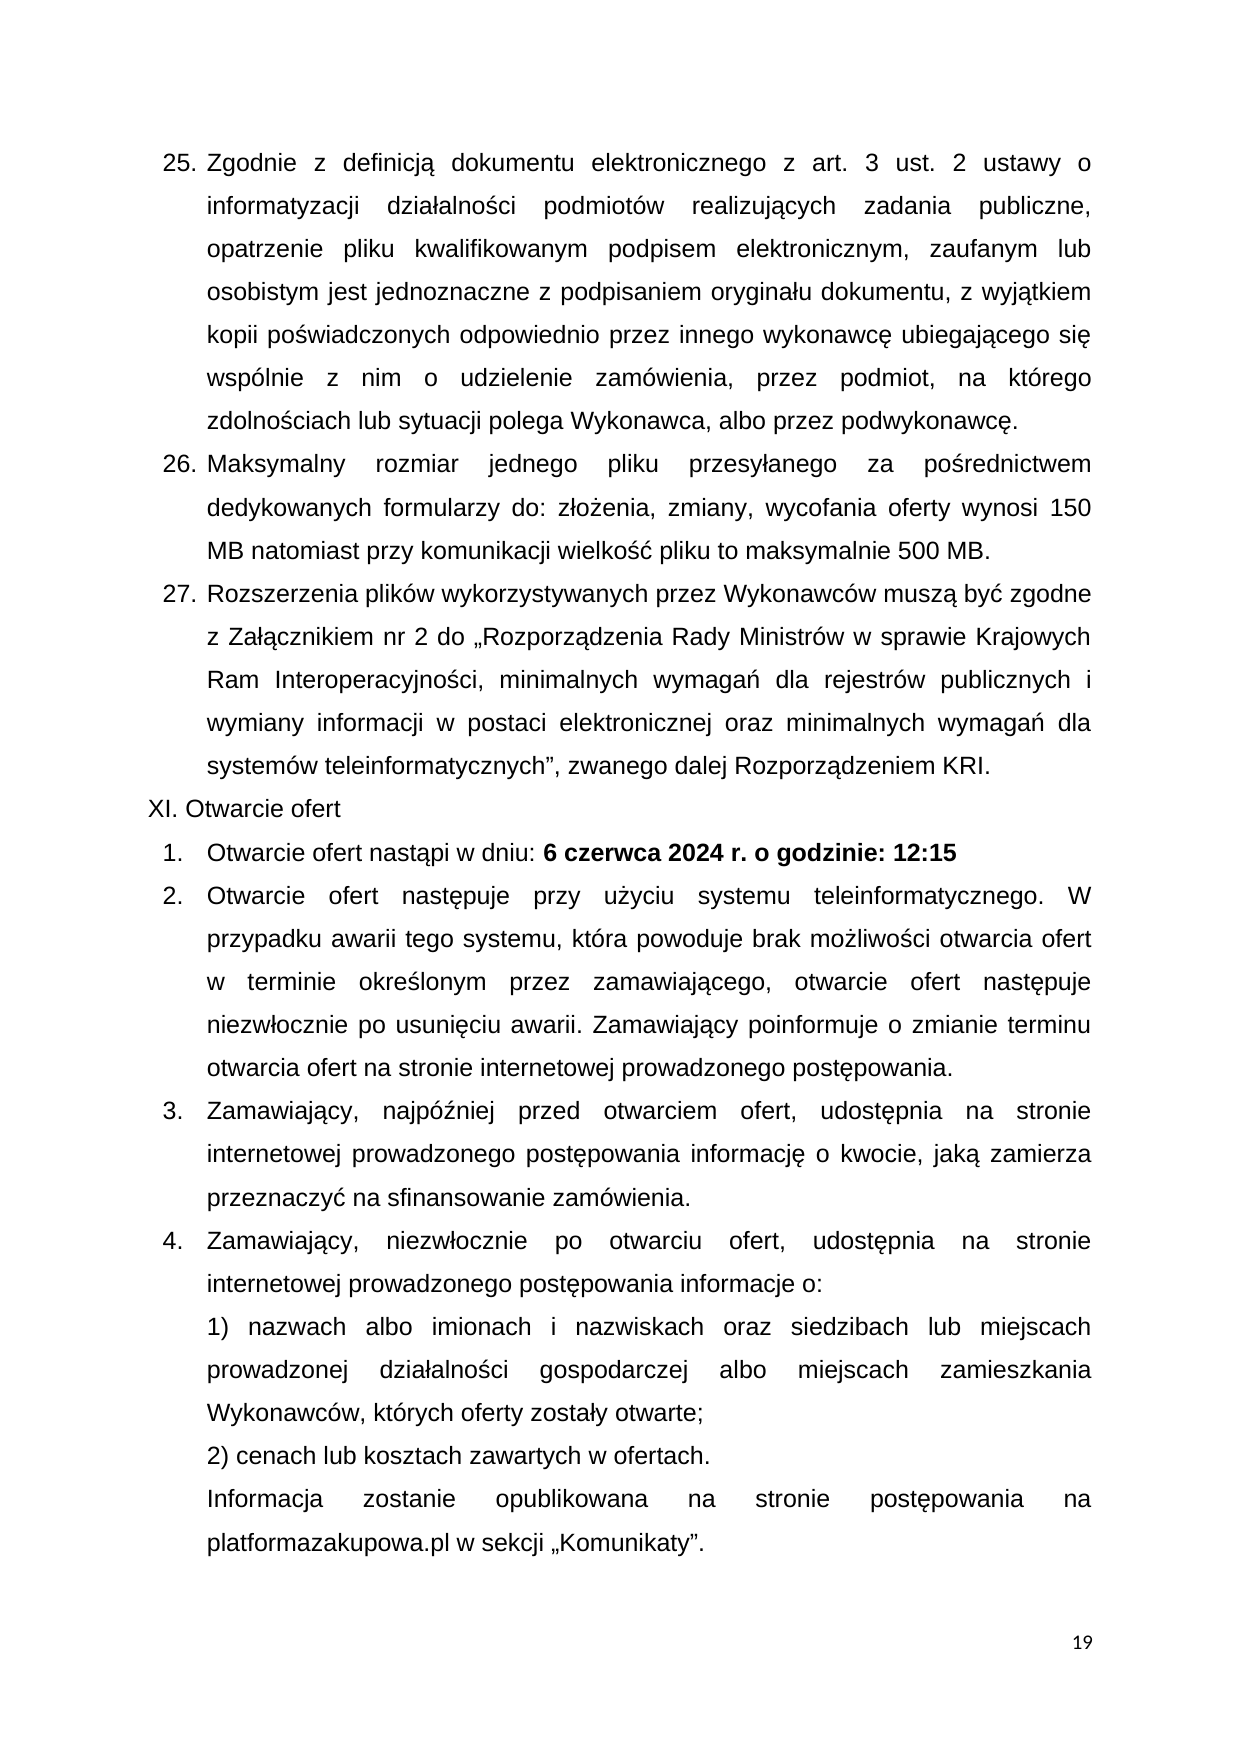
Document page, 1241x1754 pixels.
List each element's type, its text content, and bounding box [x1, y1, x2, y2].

list Zamawiający, niezwłocznie po otwarciu ofert, udostępnia na stronie internetowej prowadzonego postępowania informacje o: [162, 1226, 1093, 1298]
text XI. Otwarcie ofert [148, 794, 1093, 823]
list Rozszerzenia plików wykorzystywanych przez Wykonawców muszą być zgodne z Załącznikiem nr 2 do „Rozporządzenia Rady Ministrów w sprawie Krajowych Ram Interoperacyjności, minimalnych wymagań dla rejestrów publicznych i wymiany informacji w postaci elektronicznej oraz minimalnych wymagań dla systemów teleinformatycznych”, zwanego dalej Rozporządzeniem KRI. [162, 579, 1093, 780]
list Maksymalny rozmiar jednego pliku przesyłanego za pośrednictwem dedykowanych formularzy do: złożenia, zmiany, wycofania oferty wynosi 150 MB natomiast przy komunikacji wielkość pliku to maksymalnie 500 MB. [162, 449, 1093, 564]
list Zamawiający, najpóźniej przed otwarciem ofert, udostępnia na stronie internetowej prowadzonego postępowania informację o kwocie, jaką zamierza przeznaczyć na sfinansowanie zamówienia. [162, 1096, 1093, 1211]
list Otwarcie ofert następuje przy użyciu systemu teleinformatycznego. W przypadku awarii tego systemu, która powoduje brak możliwości otwarcia ofert w terminie określonym przez zamawiającego, otwarcie ofert następuje niezwłocznie po usunięciu awarii. Zamawiający poinformuje o zmianie terminu otwarcia ofert na stronie internetowej prowadzonego postępowania. [162, 881, 1093, 1082]
text 2) cenach lub kosztach zawartych w ofertach. [207, 1441, 1093, 1470]
list Zgodnie z definicją dokumentu elektronicznego z art. 3 ust. 2 ustawy o informatyzacji działalności podmiotów realizujących zadania publiczne, opatrzenie pliku kwalifikowanym podpisem elektronicznym, zaufanym lub osobistym jest jednoznaczne z podpisaniem oryginału dokumentu, z wyjątkiem kopii poświadczonych odpowiednio przez innego wykonawcę ubiegającego się wspólnie z nim o udzielenie zamówienia, przez podmiot, na którego zdolnościach lub sytuacji polega Wykonawca, albo przez podwykonawcę. [162, 148, 1093, 435]
list Otwarcie ofert nastąpi w dniu: 6 czerwca 2024 r. o godzinie: 12:15 [162, 838, 1093, 866]
text 1) nazwach albo imionach i nazwiskach oraz siedzibach lub miejscach prowadzonej działalności gospodarczej albo miejscach zamieszkania Wykonawców, których oferty zostały otwarte; [207, 1312, 1093, 1427]
text Informacja zostanie opublikowana na stronie postępowania na platformazakupowa.pl w sekcji „Komunikaty”. [207, 1484, 1093, 1556]
